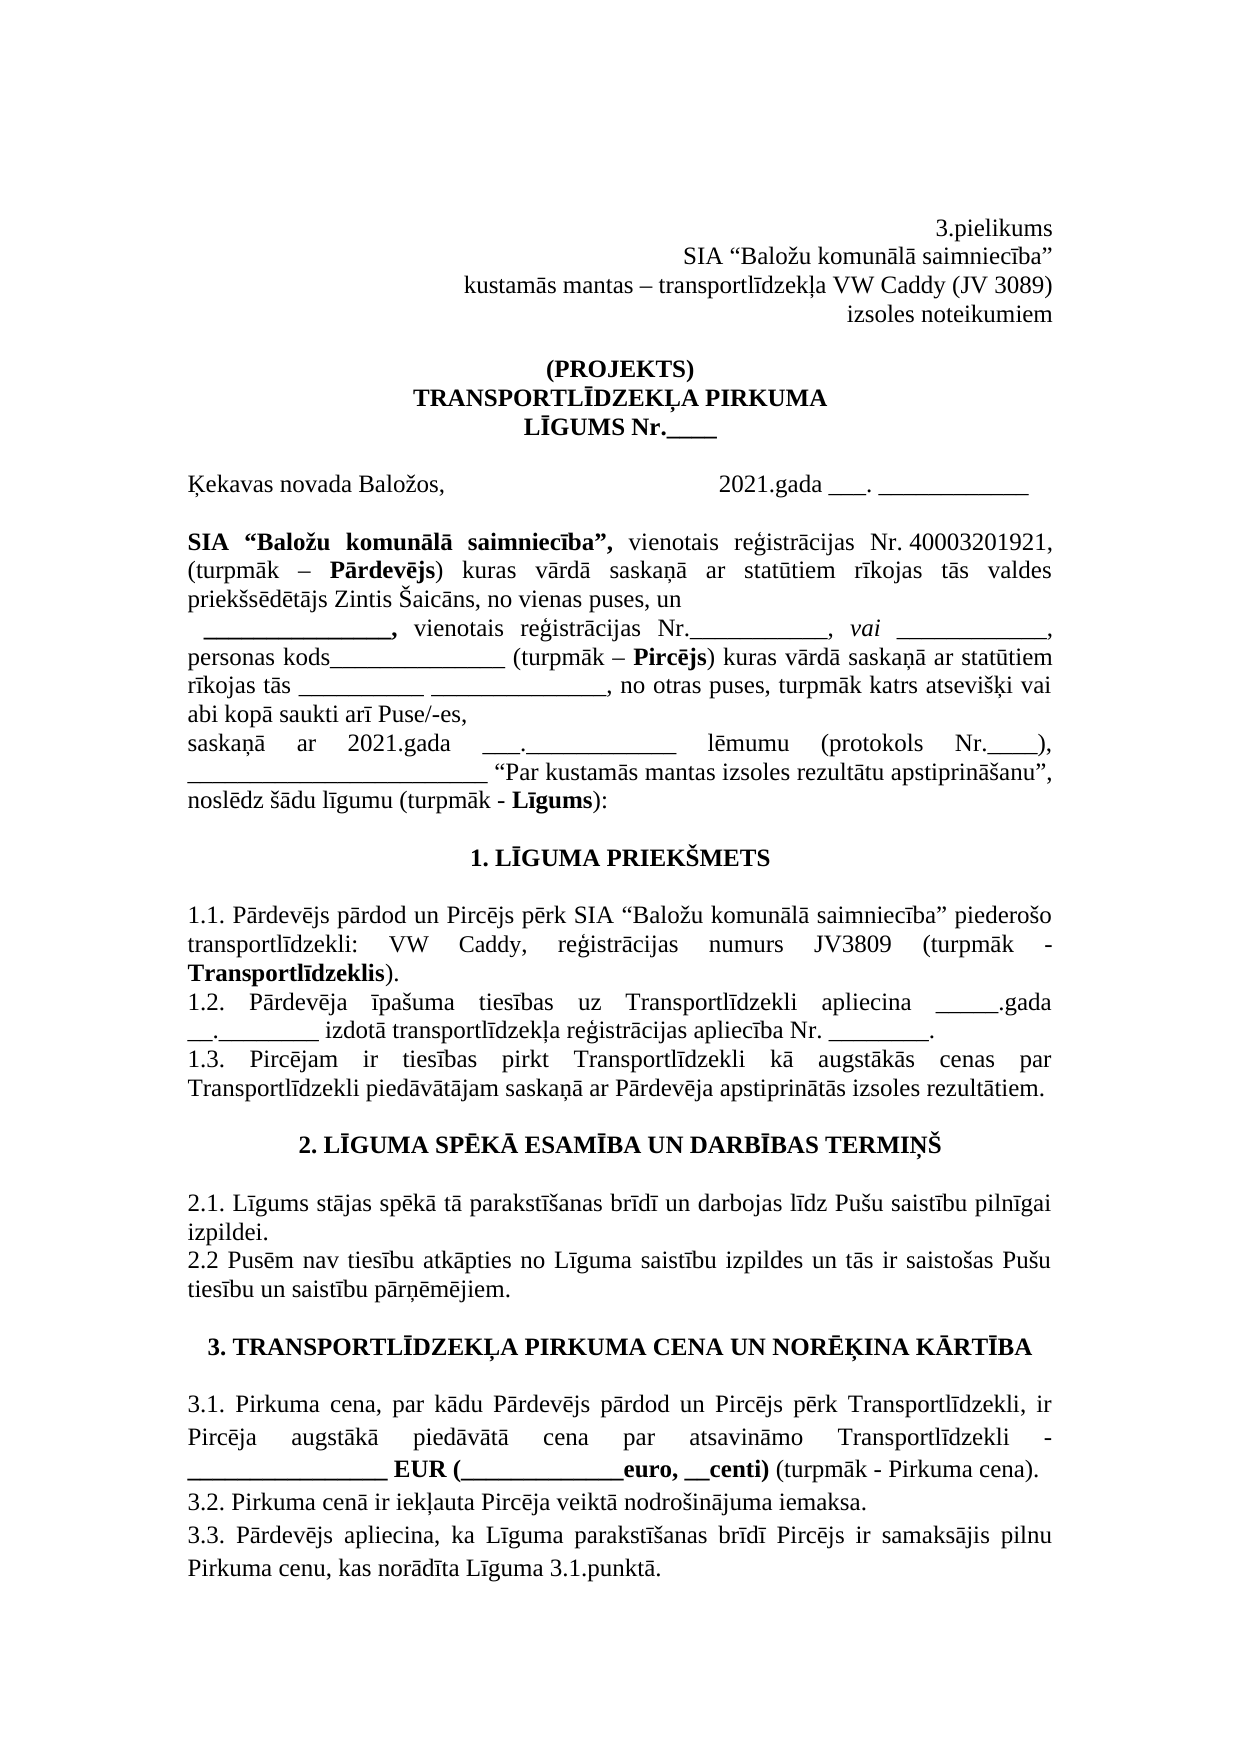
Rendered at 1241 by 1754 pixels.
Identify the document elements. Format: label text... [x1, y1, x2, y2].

text 3. TRANSPORTLĪDZEKĻA PIRKUMA CENA UN NORĒĶINA KĀRTĪBA [187, 1332, 1053, 1360]
text kustamās mantas – transportlīdzekļa VW Caddy (JV 3089) [190, 270, 1053, 299]
text 1. LĪGUMA PRIEKŠMETS [187, 843, 1053, 872]
text 3.3. Pārdevējs apliecina, ka Līguma parakstīšanas brīdī Pircējs ir samaksājis pilnu Pirkuma cenu, kas norādīta Līguma 3.1.punktā. [187, 1520, 1053, 1581]
text saskaņā ar 2021.gada ___.____________ lēmumu (protokols Nr.____), ________________________ “Par kustamās mantas izsoles rezultātu apstiprināšanu”, noslēdz šādu līgumu (turpmāk - Līgums): [187, 728, 1053, 814]
text 2. LĪGUMA SPĒKĀ ESAMĪBA UN DARBĪBAS TERMIŅŠ [187, 1130, 1053, 1159]
text (PROJEKTS) [187, 354, 1053, 383]
text SIA “Baložu komunālā saimniecība” [190, 241, 1053, 270]
text 2.2 Pusēm nav tiesību atkāpties no Līguma saistību izpildes un tās ir saistošas Pušu tiesību un saistību pārņēmējiem. [187, 1245, 1053, 1303]
text 2.1. Līgums stājas spēkā tā parakstīšanas brīdī un darbojas līdz Pušu saistību pilnīgai izpildei. [187, 1188, 1053, 1245]
text TRANSPORTLĪDZEKĻA PIRKUMA [187, 383, 1053, 412]
text SIA “Baložu komunālā saimniecība”, vienotais reģistrācijas Nr. 40003201921, (turpmāk – Pārdevējs) kuras vārdā saskaņā ar statūtiem rīkojas tās valdes priekšsēdētājs Zintis Šaicāns, no vienas puses, un [187, 527, 1053, 613]
text izsoles noteikumiem [187, 299, 1053, 328]
text LĪGUMS Nr.____ [187, 412, 1053, 440]
text _______________, vienotais reģistrācijas Nr.___________, vai ____________, personas kods______________ (turpmāk – Pircējs) kuras vārdā saskaņā ar statūtiem rīkojas tās __________ ______________, no otras puses, turpmāk katrs atsevišķi vai abi kopā saukti arī Puse/-es, [187, 613, 1053, 728]
text 1.1. Pārdevējs pārdod un Pircējs pērk SIA “Baložu komunālā saimniecība” piederošo transportlīdzekli: VW Caddy, reģistrācijas numurs JV3809 (turpmāk - Transportlīdzeklis). [187, 900, 1053, 987]
text Ķekavas novada Baložos, 2021.gada ___. ____________ [187, 469, 1053, 498]
text 3.2. Pirkuma cenā ir iekļauta Pircēja veiktā nodrošinājuma iemaksa. [187, 1487, 1053, 1516]
text 3.1. Pirkuma cena, par kādu Pārdevējs pārdod un Pircējs pērk Transportlīdzekli, ir Pircēja augstākā piedāvātā cena par atsavināmo Transportlīdzekli - ________________ EUR (_____________euro, __centi) (turpmāk - Pirkuma cena). [187, 1389, 1053, 1483]
text 1.3. Pircējam ir tiesības pirkt Transportlīdzekli kā augstākās cenas par Transportlīdzekli piedāvātājam saskaņā ar Pārdevēja apstiprinātās izsoles rezultātiem. [187, 1044, 1053, 1102]
text 3.pielikums [190, 213, 1053, 241]
text 1.2. Pārdevēja īpašuma tiesības uz Transportlīdzekli apliecina _____.gada __.________ izdotā transportlīdzekļa reģistrācijas apliecība Nr. ________. [187, 987, 1053, 1044]
